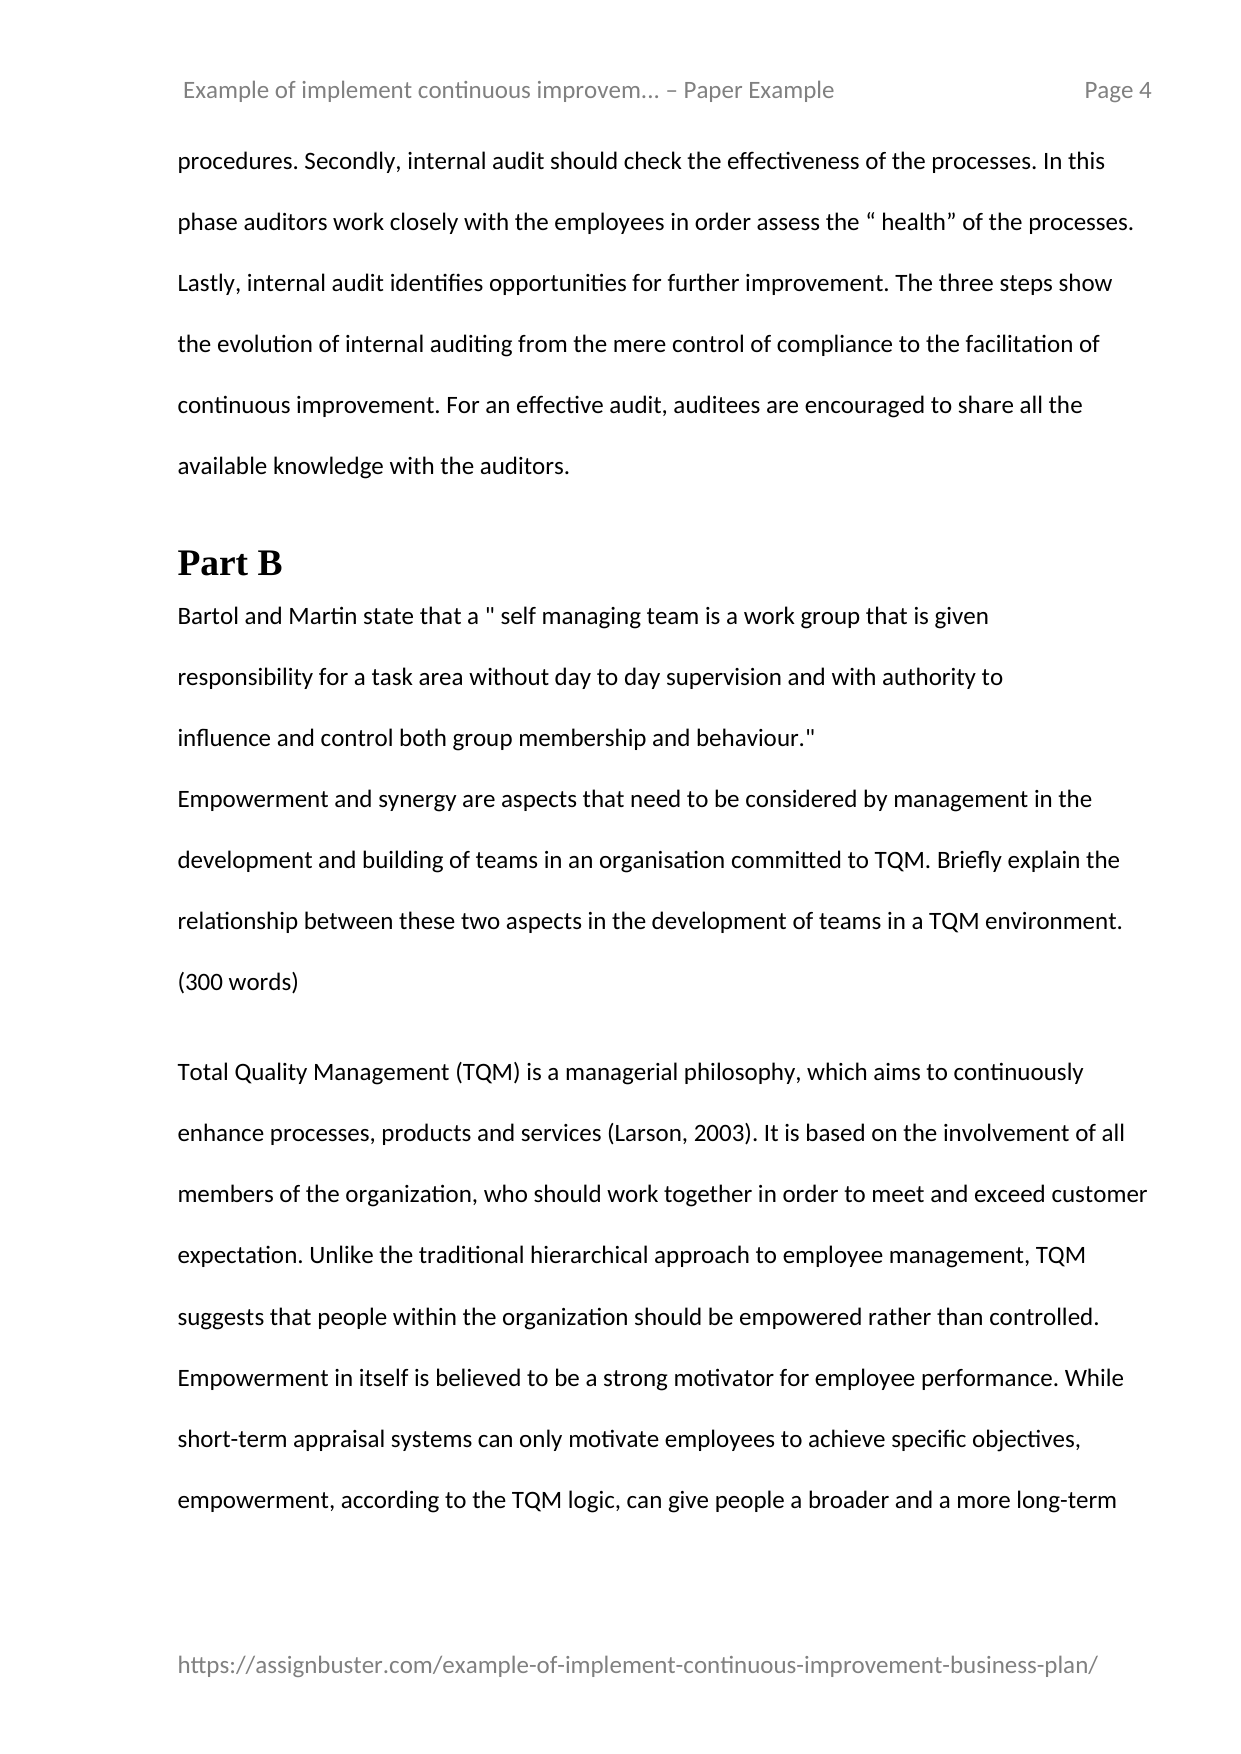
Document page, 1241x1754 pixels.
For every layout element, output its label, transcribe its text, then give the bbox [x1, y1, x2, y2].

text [177, 1057, 1152, 1514]
text Bartol and Martin state that a " self managing team is a work group that is given responsibility for a task area without day to day supervision and with authority to influence and control both group membership and behaviour." Empowerment and synergy are aspects that need to be considered by management in the development and building of teams in an organisation committed to TQM. Briefly explain the relationship between these two aspects in the development of teams in a TQM environment. (300 words) [177, 600, 1152, 997]
subtitle Part B [177, 541, 1152, 584]
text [177, 145, 1152, 481]
